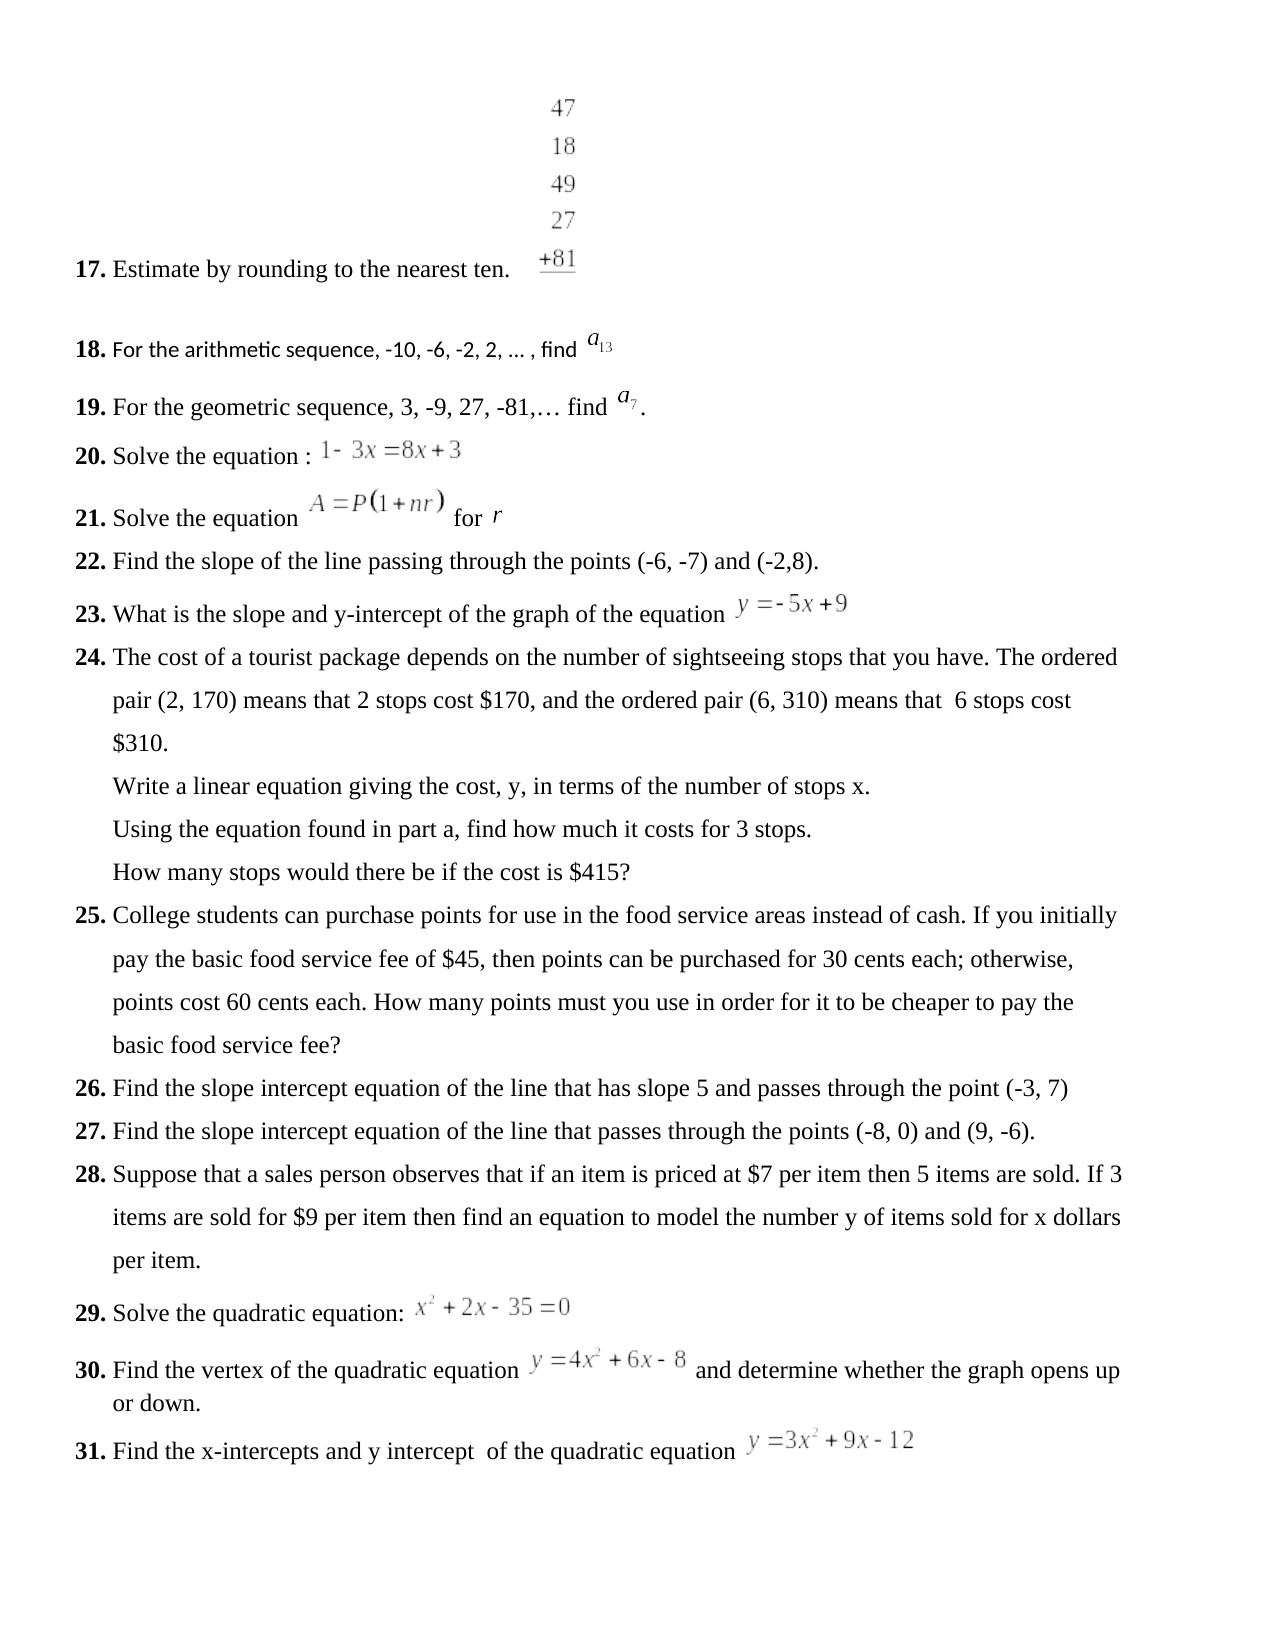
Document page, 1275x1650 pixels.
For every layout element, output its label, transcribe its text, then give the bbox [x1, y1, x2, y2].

list How many stops would there be if the cost is $415? [112, 857, 1125, 886]
list Write a linear equation giving the cost, y, in terms of the number of stops x. [112, 771, 1125, 800]
list Estimate by rounding to the nearest ten. [75, 94, 1125, 283]
list Solve the equation for [75, 484, 1125, 532]
list Solve the quadratic equation: [75, 1289, 1125, 1327]
list For the arithmetic sequence, -10, -6, -2, 2, ... , find [75, 320, 1125, 363]
list Find the slope intercept equation of the line that has slope 5 and passes through the point (-3, 7) [75, 1073, 1125, 1102]
list Find the slope intercept equation of the line that passes through the points (-8, 0) and (9, -6). [75, 1116, 1125, 1145]
list Suppose that a sales person observes that if an item is priced at $7 per item then 5 items are sold. If 3 items are sold for $9 per item then find an equation to model the number y of items sold for x dollars per item. [75, 1159, 1125, 1274]
list Find the slope of the line passing through the points (-6, -7) and (-2,8). [75, 546, 1125, 575]
list Using the equation found in part a, find how much it costs for 3 stops. [112, 814, 1125, 843]
list Find the vertex of the quadratic equation and determine whether the graph opens up or down. [75, 1341, 1125, 1417]
list For the geometric sequence, 3, -9, 27, -81,… find . [75, 377, 1125, 420]
list What is the slope and y-intercept of the graph of the equation [75, 589, 1125, 627]
list The cost of a tourist package depends on the number of sightseeing stops that you have. The ordered pair (2, 170) means that 2 stops cost $170, and the ordered pair (6, 310) means that 6 stops cost $310. [75, 642, 1125, 757]
list Find the x-intercepts and y intercept of the quadratic equation [75, 1422, 1125, 1464]
list College students can purchase points for use in the food service areas instead of cash. If you initially pay the basic food service fee of $45, then points can be purchased for 30 cents each; otherwise, points cost 60 cents each. How many points must you use in order for it to be cheaper to pay the basic food service fee? [75, 901, 1125, 1059]
list Solve the equation : [75, 435, 1125, 470]
